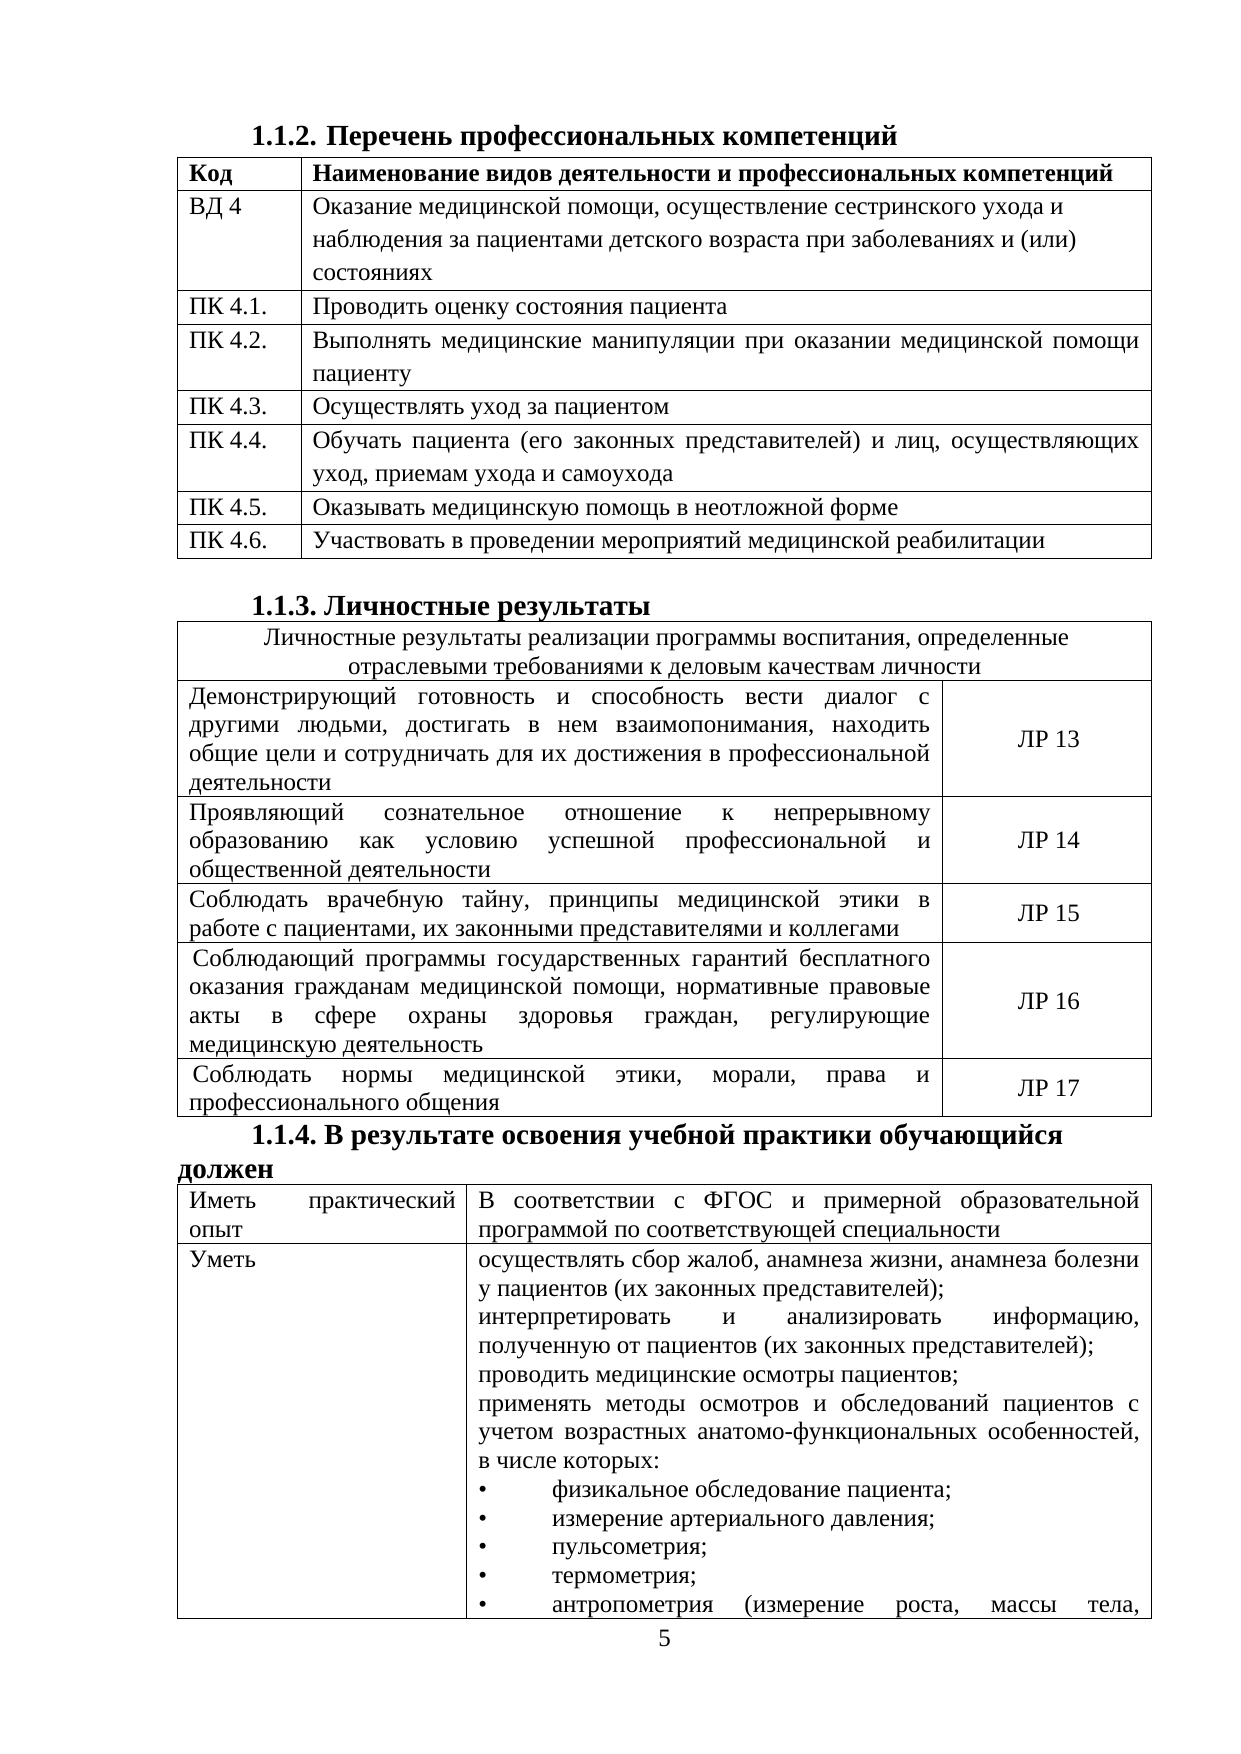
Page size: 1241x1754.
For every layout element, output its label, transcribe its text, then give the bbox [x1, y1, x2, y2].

table_cell ПК 4.3. [178, 391, 301, 424]
table_header Код [178, 158, 301, 190]
table_cell Проявляющий сознательное отношение к непрерывному образованию как условию успешной профессиональной и общественной деятельности [178, 797, 942, 883]
table_cell ПК 4.2. [178, 325, 301, 390]
table_cell Осуществлять уход за пациентом [302, 391, 1151, 424]
table_cell ЛР 14 [943, 797, 1151, 883]
table_cell Обучать пациента (его законных представителей) и лиц, осуществляющих уход, приемам ухода и самоухода [302, 425, 1151, 491]
table_cell Выполнять медицинские манипуляции при оказании медицинской помощи пациенту [302, 325, 1151, 390]
table_cell Соблюдающий программы государственных гарантий бесплатного оказания гражданам медицинской помощи, нормативные правовые акты в сфере охраны здоровья граждан, регулирующие медицинскую деятельность [178, 943, 942, 1058]
list Перечень профессиональных компетенций [251, 118, 1152, 152]
table_cell Уметь [178, 1244, 466, 1618]
table_cell ПК 4.6. [178, 525, 301, 558]
table_cell Проводить оценку состояния пациента [302, 291, 1151, 324]
table_cell ПК 4.5. [178, 492, 301, 524]
table_cell ЛР 17 [943, 1059, 1151, 1116]
table_header Личностные результаты реализации программы воспитания, определенные отраслевыми требованиями к деловым качествам личности [178, 622, 1151, 680]
table_header В соответствии с ФГОС и примерной образовательной программой по соответствующей специальности [467, 1185, 1151, 1243]
text 1.1.4. В результате освоения учебной практики обучающийся должен [177, 1117, 1152, 1184]
table_cell Демонстрирующий готовность и способность вести диалог с другими людьми, достигать в нем взаимопонимания, находить общие цели и сотрудничать для их достижения в профессиональной деятельности [178, 681, 942, 796]
table_cell ПК 4.1. [178, 291, 301, 324]
table_cell ЛР 16 [943, 943, 1151, 1058]
table_cell ПК 4.4. [178, 425, 301, 491]
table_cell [467, 1244, 1151, 1618]
table_cell Участвовать в проведении мероприятий медицинской реабилитации [302, 525, 1151, 558]
table_cell ВД 4 [178, 191, 301, 290]
table_cell Соблюдать нормы медицинской этики, морали, права и профессионального общения [178, 1059, 942, 1116]
table_cell Оказывать медицинскую помощь в неотложной форме [302, 492, 1151, 524]
table_header Иметь практический опыт [178, 1185, 466, 1243]
table_header Наименование видов деятельности и профессиональных компетенций [302, 158, 1151, 190]
table_cell Соблюдать врачебную тайну, принципы медицинской этики в работе с пациентами, их законными представителями и коллегами [178, 884, 942, 942]
table_cell ЛР 15 [943, 884, 1151, 942]
table_cell ЛР 13 [943, 681, 1151, 796]
table_cell Оказание медицинской помощи, осуществление сестринского ухода и наблюдения за пациентами детского возраста при заболеваниях и (или) состояниях [302, 191, 1151, 290]
text 1.1.3. Личностные результаты [177, 588, 1152, 621]
